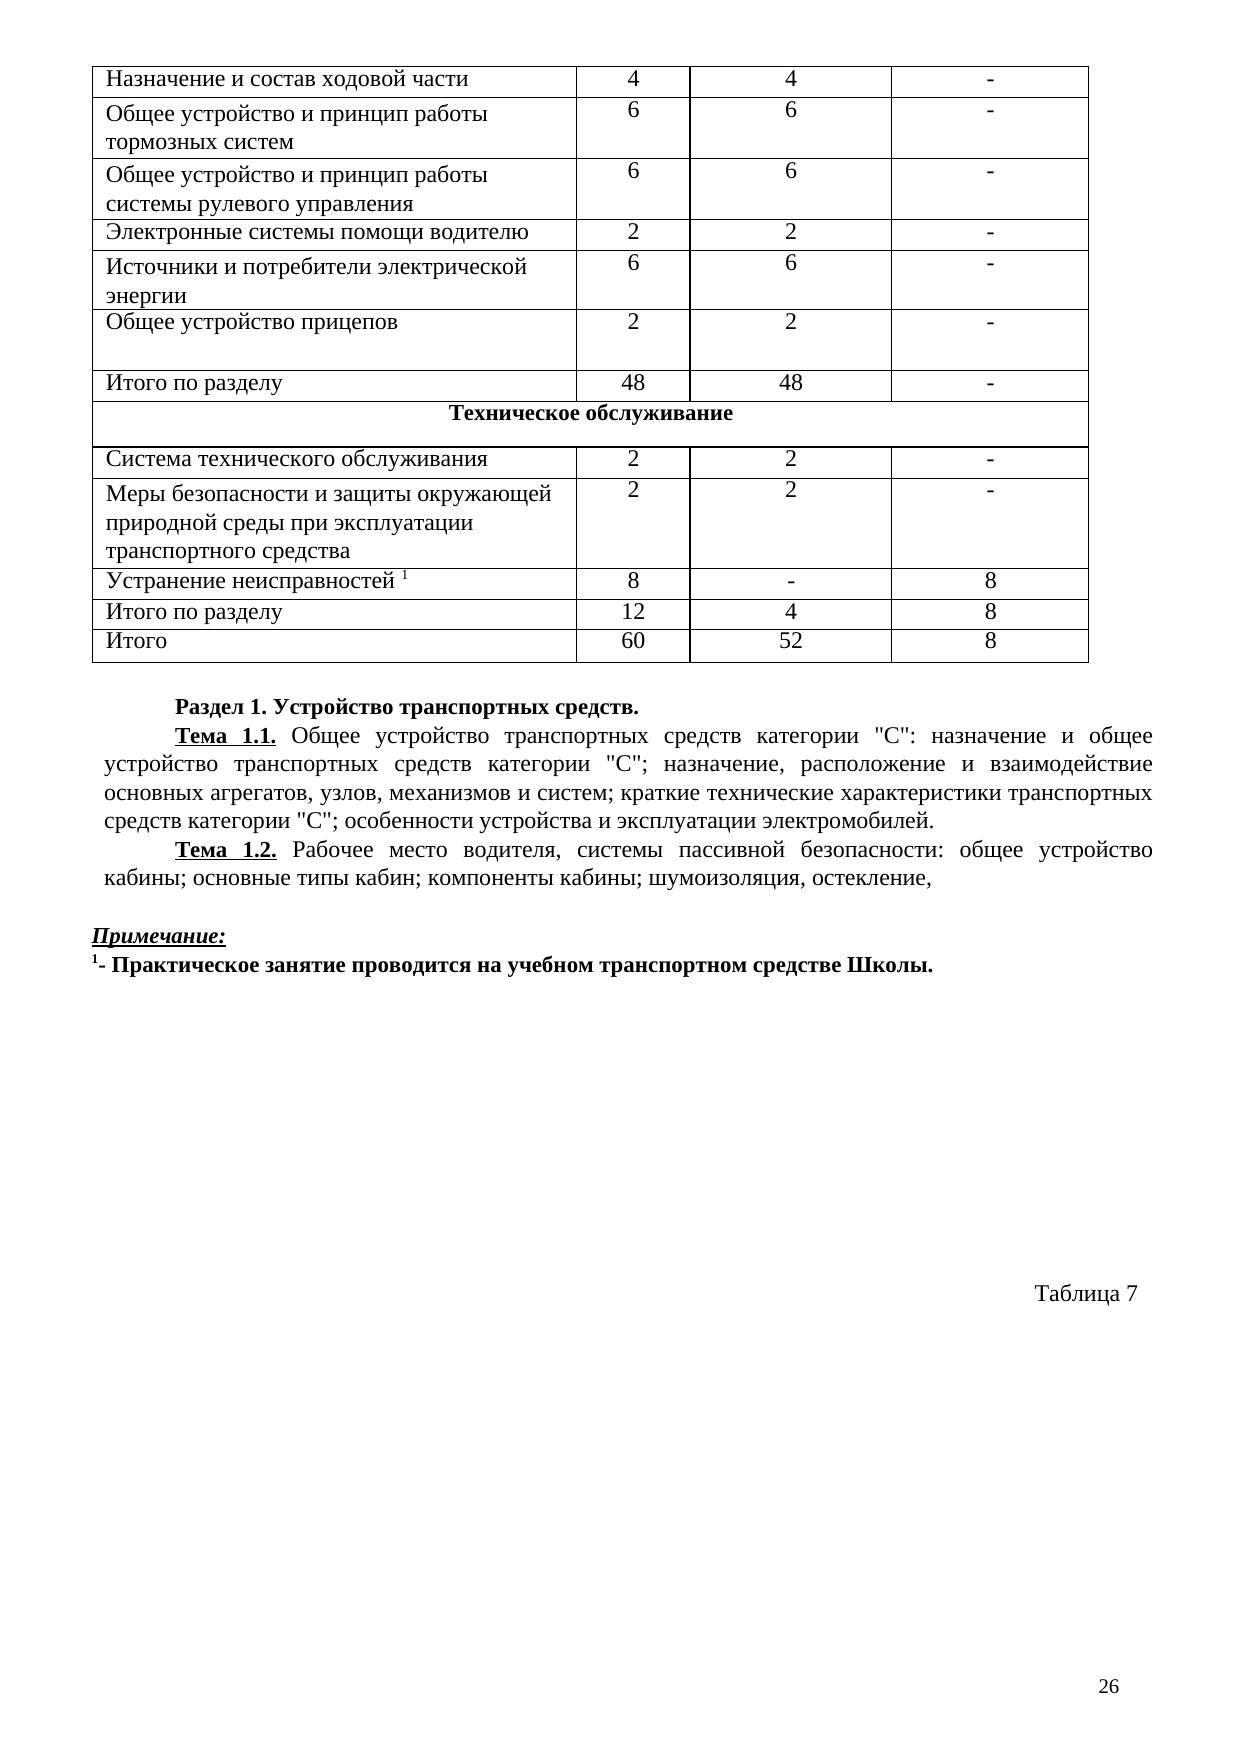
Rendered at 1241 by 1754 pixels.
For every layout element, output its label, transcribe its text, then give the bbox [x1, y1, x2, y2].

table_cell 2 [691, 479, 891, 568]
table_cell 6 [577, 98, 689, 158]
table_cell 2 [577, 448, 689, 477]
table_cell - [892, 371, 1088, 401]
table_cell 6 [691, 98, 891, 158]
table_cell Общее устройство и принцип работы тормозных систем [93, 98, 576, 158]
table_cell Итого [93, 630, 576, 662]
table_cell 2 [691, 448, 891, 477]
text Тема 1.2. Рабочее место водителя, системы пассивной безопасности: общее устройство кабины; основные типы кабин; компоненты кабины; шумоизоляция, остекление, [104, 834, 1154, 891]
table_cell Назначение и состав ходовой части [93, 67, 576, 97]
table_cell 6 [691, 251, 891, 309]
table_cell - [892, 479, 1088, 568]
table_cell 4 [691, 600, 891, 628]
table_cell 4 [691, 67, 891, 97]
table_cell 2 [577, 220, 689, 250]
table_cell Общее устройство прицепов [93, 310, 576, 370]
table_cell 48 [691, 371, 891, 401]
table_cell 8 [892, 569, 1088, 599]
table_cell - [892, 159, 1088, 219]
table_cell 4 [577, 67, 689, 97]
table_cell 8 [892, 600, 1088, 628]
table_cell 2 [691, 310, 891, 370]
table_cell Техническое обслуживание [93, 402, 1088, 446]
table_cell - [892, 67, 1088, 97]
text 1- Практическое занятие проводится на учебном транспортном средстве Школы. [91, 949, 1156, 978]
table_cell - [892, 448, 1088, 477]
table_cell 2 [691, 220, 891, 250]
table_cell - [892, 220, 1088, 250]
text Примечание: [91, 921, 1156, 949]
table_cell Источники и потребители электрической энергии [93, 251, 576, 309]
table_cell Итого по разделу [93, 371, 576, 401]
text Таблица 7 [1034, 1282, 1140, 1306]
table_cell Меры безопасности и защиты окружающей природной среды при эксплуатации транспортного средства [93, 479, 576, 568]
table_cell 48 [577, 371, 689, 401]
table_cell Электронные системы помощи водителю [93, 220, 576, 250]
table_cell 52 [691, 630, 891, 662]
text Раздел 1. Устройство транспортных средств. [104, 692, 1156, 720]
table_cell 8 [577, 569, 689, 599]
table_cell Общее устройство и принцип работы системы рулевого управления [93, 159, 576, 219]
table_cell 2 [577, 310, 689, 370]
table_cell Система технического обслуживания [93, 448, 576, 477]
table_cell 8 [892, 630, 1088, 662]
table_cell - [691, 569, 891, 599]
text Тема 1.1. Общее устройство транспортных средств категории "С": назначение и общее устройство транспортных средств категории "С"; назначение, расположение и взаимодействие основных агрегатов, узлов, механизмов и систем; краткие технические характеристики транспортных средств категории "С"; особенности устройства и эксплуатации электромобилей. [104, 720, 1154, 834]
table_cell 6 [691, 159, 891, 219]
table_cell - [892, 98, 1088, 158]
table_cell 2 [577, 479, 689, 568]
table_cell 6 [577, 251, 689, 309]
table_cell 6 [577, 159, 689, 219]
table_cell 60 [577, 630, 689, 662]
table_cell 12 [577, 600, 689, 628]
table_cell - [892, 310, 1088, 370]
table_cell Итого по разделу [93, 600, 576, 628]
table_cell - [892, 251, 1088, 309]
table_cell Устранение неисправностей 1 [93, 569, 576, 599]
